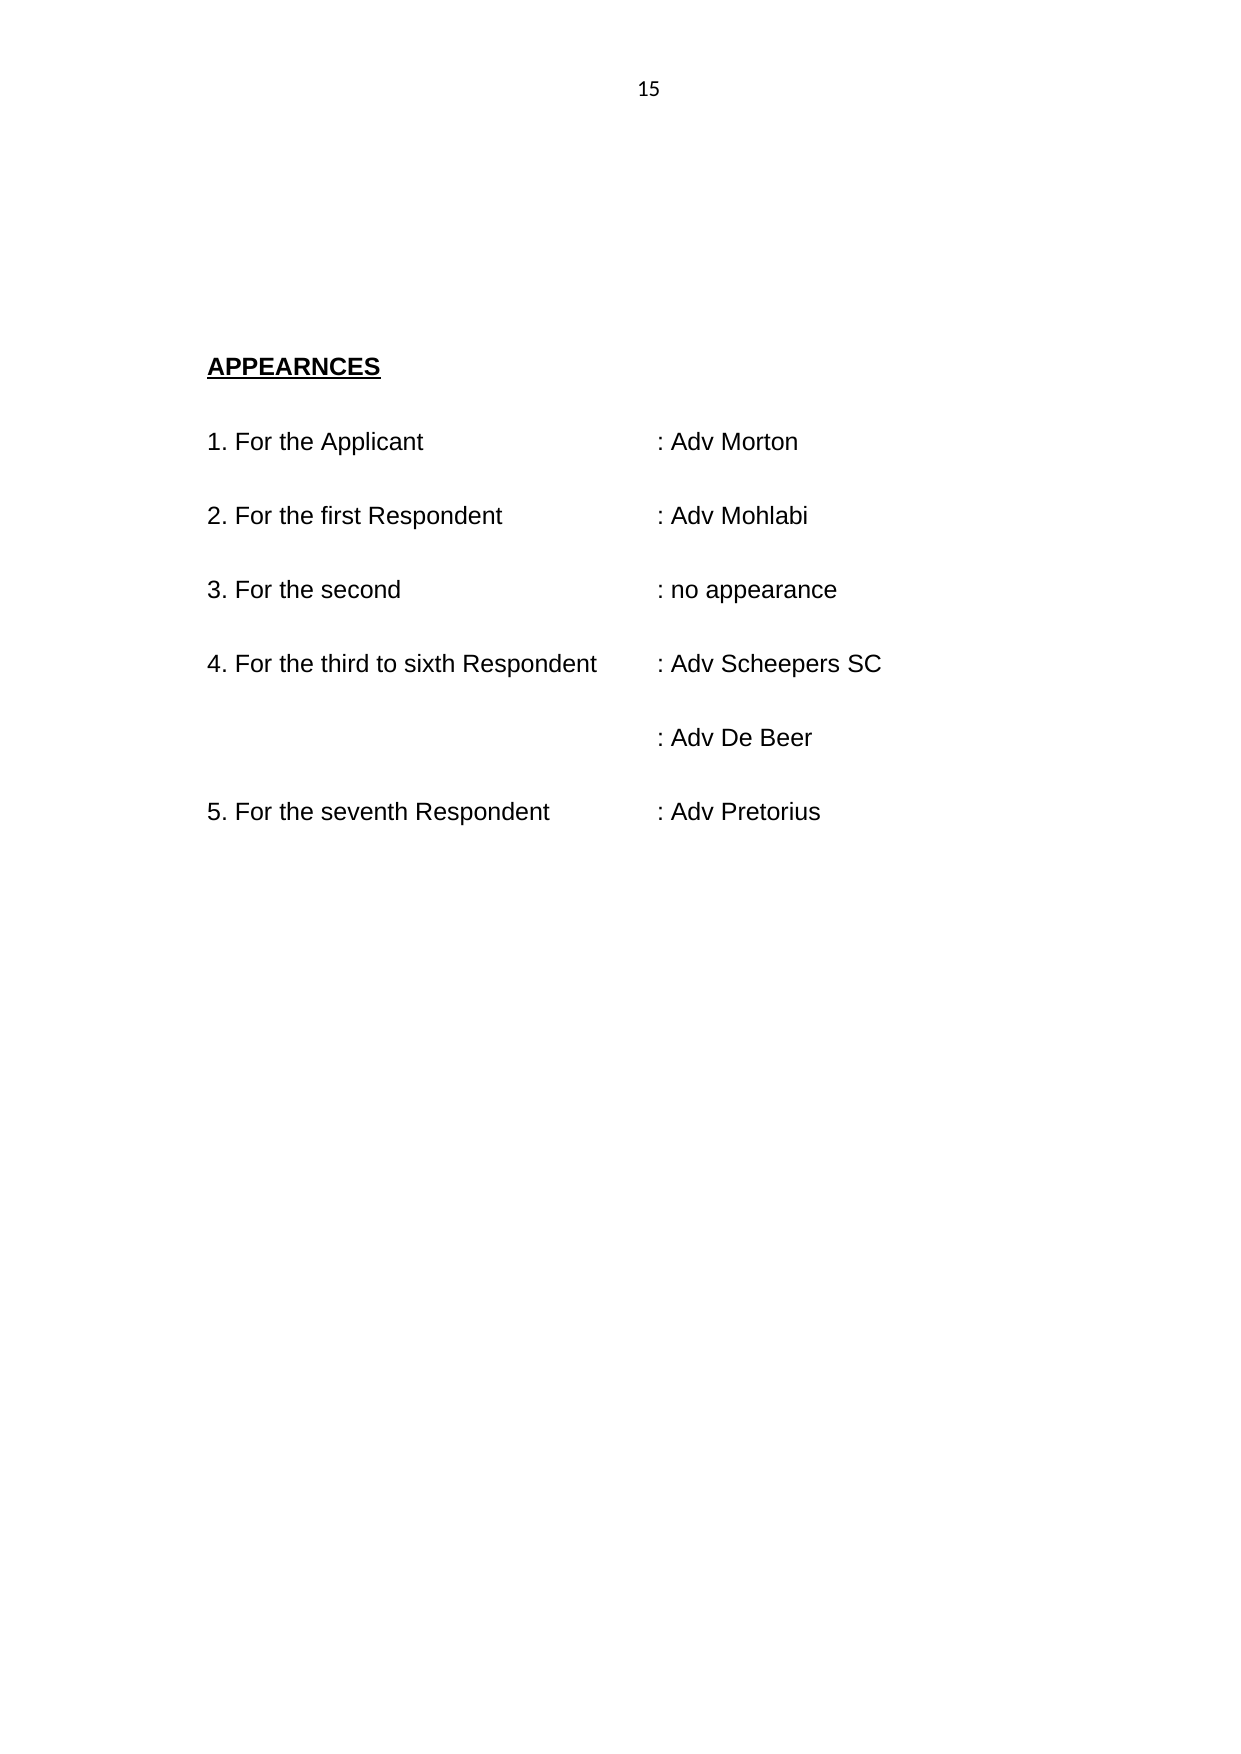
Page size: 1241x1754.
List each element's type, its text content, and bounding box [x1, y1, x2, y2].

text 3. For the second : no appearance [207, 575, 1090, 604]
text : Adv De Beer [207, 723, 1090, 752]
text 2. For the first Respondent : Adv Mohlabi [207, 501, 1090, 529]
text 1. For the Applicant : Adv Morton [207, 427, 1090, 455]
text APPEARNCES [207, 352, 1090, 381]
text 4. For the third to sixth Respondent : Adv Scheepers SC [207, 649, 1090, 678]
text 5. For the seventh Respondent : Adv Pretorius [207, 797, 1090, 826]
